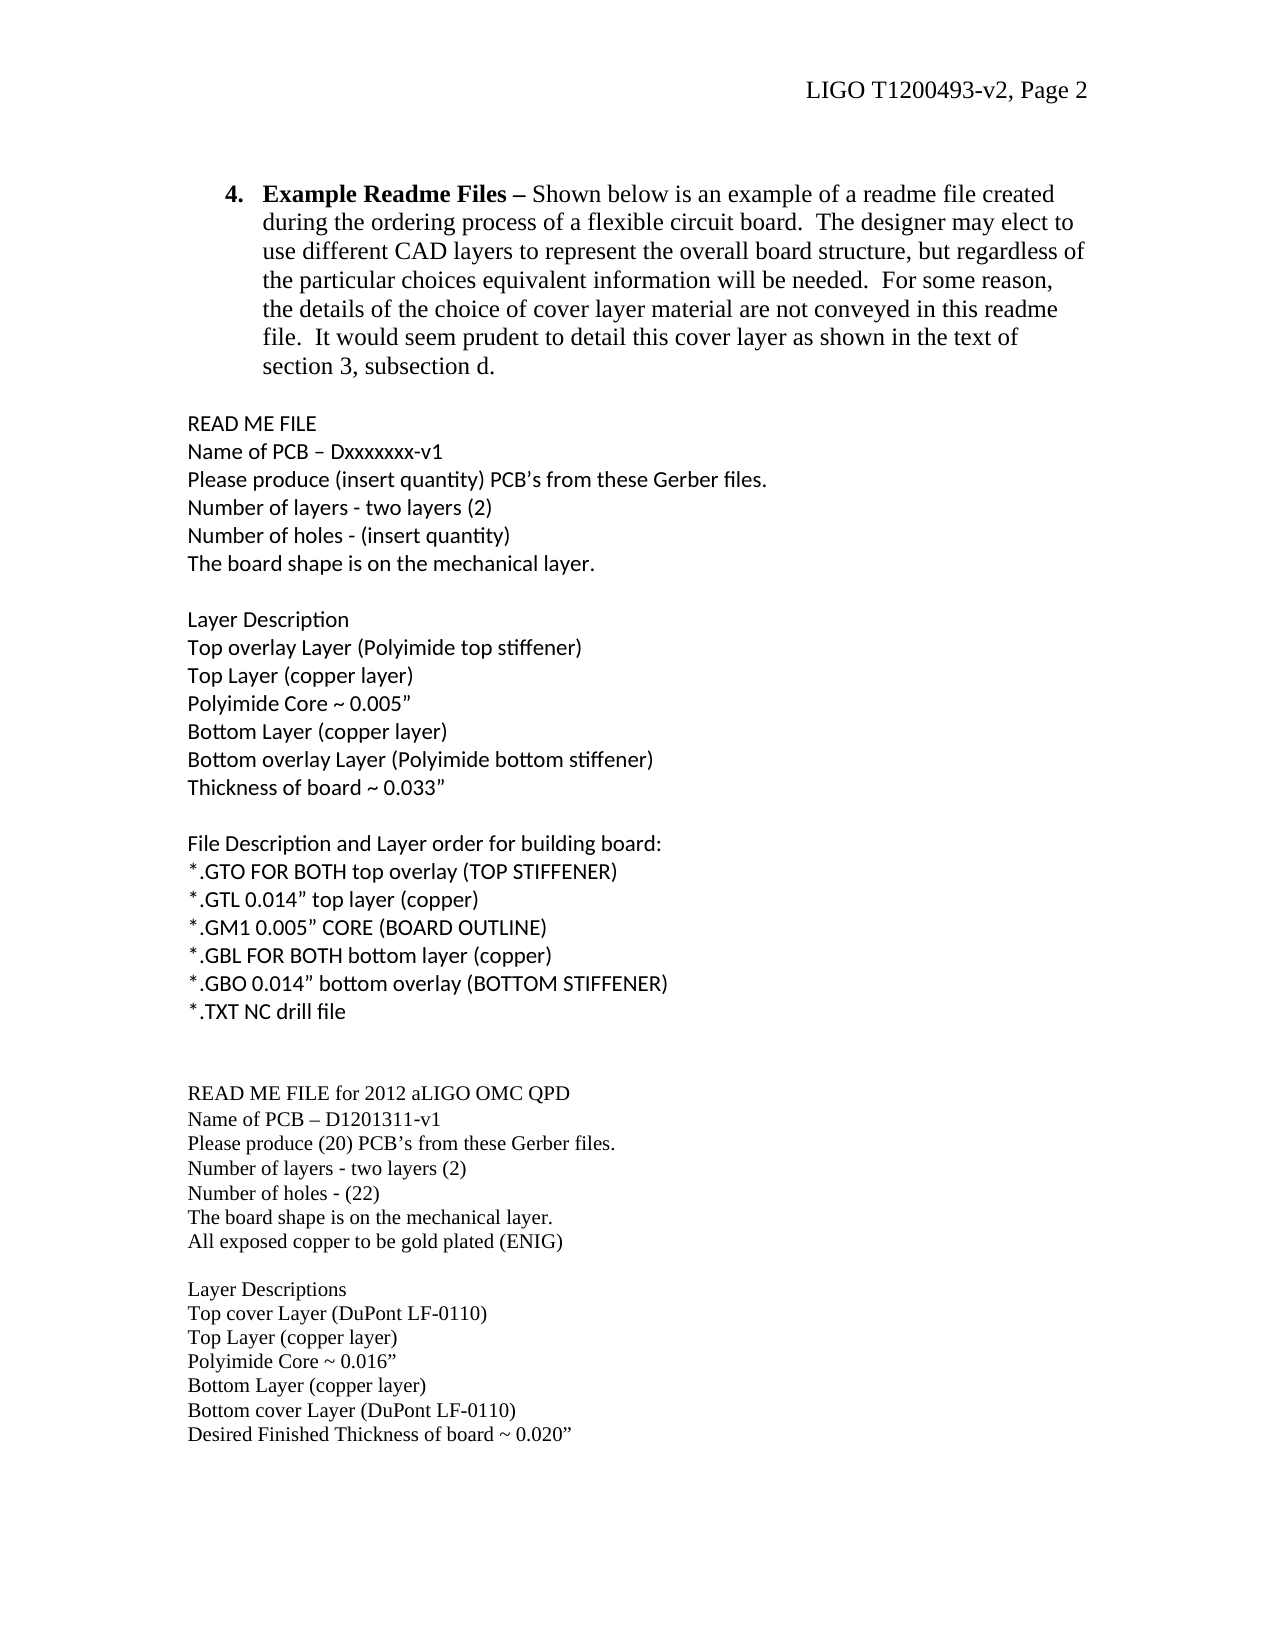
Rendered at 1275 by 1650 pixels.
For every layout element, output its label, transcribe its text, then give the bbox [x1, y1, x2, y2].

text Please produce (insert quantity) PCB’s from these Gerber files. [187, 465, 1087, 493]
text Number of holes ‐ (22) [187, 1180, 1087, 1205]
text Thickness of board ~ 0.033” [187, 773, 1087, 801]
text Bottom Layer (copper layer) [187, 717, 1087, 745]
text Bottom overlay Layer (Polyimide bottom stiffener) [187, 745, 1087, 773]
text *.GM1 0.005” CORE (BOARD OUTLINE) [187, 913, 1087, 941]
text Top cover Layer (DuPont LF-0110) [187, 1301, 1087, 1325]
text All exposed copper to be gold plated (ENIG) [187, 1229, 1087, 1253]
text *.GTL 0.014” top layer (copper) [187, 885, 1087, 913]
text Desired Finished Thickness of board ~ 0.020” [187, 1422, 1087, 1446]
text File Description and Layer order for building board: [187, 829, 1087, 857]
text The board shape is on the mechanical layer. [187, 1205, 1087, 1229]
text Layer Descriptions [187, 1277, 1087, 1301]
text Name of PCB – Dxxxxxxx-v1 [187, 437, 1087, 465]
text Polyimide Core ~ 0.005” [187, 689, 1087, 717]
text Please produce (20) PCB’s from these Gerber files. [187, 1131, 1087, 1154]
list Example Readme Files – Shown below is an example of a readme file created during the ordering process of a flexible circuit board. The designer may elect to use different CAD layers to represent the overall board structure, but regardless of the particular choices equivalent information will be needed. For some reason, the details of the choice of cover layer material are not conveyed in this readme file. It would seem prudent to detail this cover layer as shown in the text of section 3, subsection d. [225, 179, 1087, 380]
text Name of PCB – D1201311‐v1 [187, 1105, 1087, 1131]
text The board shape is on the mechanical layer. [187, 549, 1087, 577]
text *.GBO 0.014” bottom overlay (BOTTOM STIFFENER) [187, 969, 1087, 997]
text Number of layers - two layers (2) [187, 493, 1087, 521]
text Number of layers ‐ two layers (2) [187, 1154, 1087, 1180]
text READ ME FILE for 2012 aLIGO OMC QPD [187, 1081, 1087, 1105]
text Bottom cover Layer (DuPont LF-0110) [187, 1397, 1087, 1422]
text Polyimide Core ~ 0.016” [187, 1349, 1087, 1373]
text Bottom Layer (copper layer) [187, 1373, 1087, 1397]
text *.GTO FOR BOTH top overlay (TOP STIFFENER) [187, 857, 1087, 885]
text Number of holes - (insert quantity) [187, 521, 1087, 549]
text Layer Description [187, 605, 1087, 633]
text Top overlay Layer (Polyimide top stiffener) [187, 633, 1087, 661]
text Top Layer (copper layer) [187, 1325, 1087, 1349]
text *.TXT NC drill file [187, 997, 1087, 1025]
text Top Layer (copper layer) [187, 661, 1087, 689]
text READ ME FILE [187, 409, 1087, 437]
text *.GBL FOR BOTH bottom layer (copper) [187, 941, 1087, 969]
